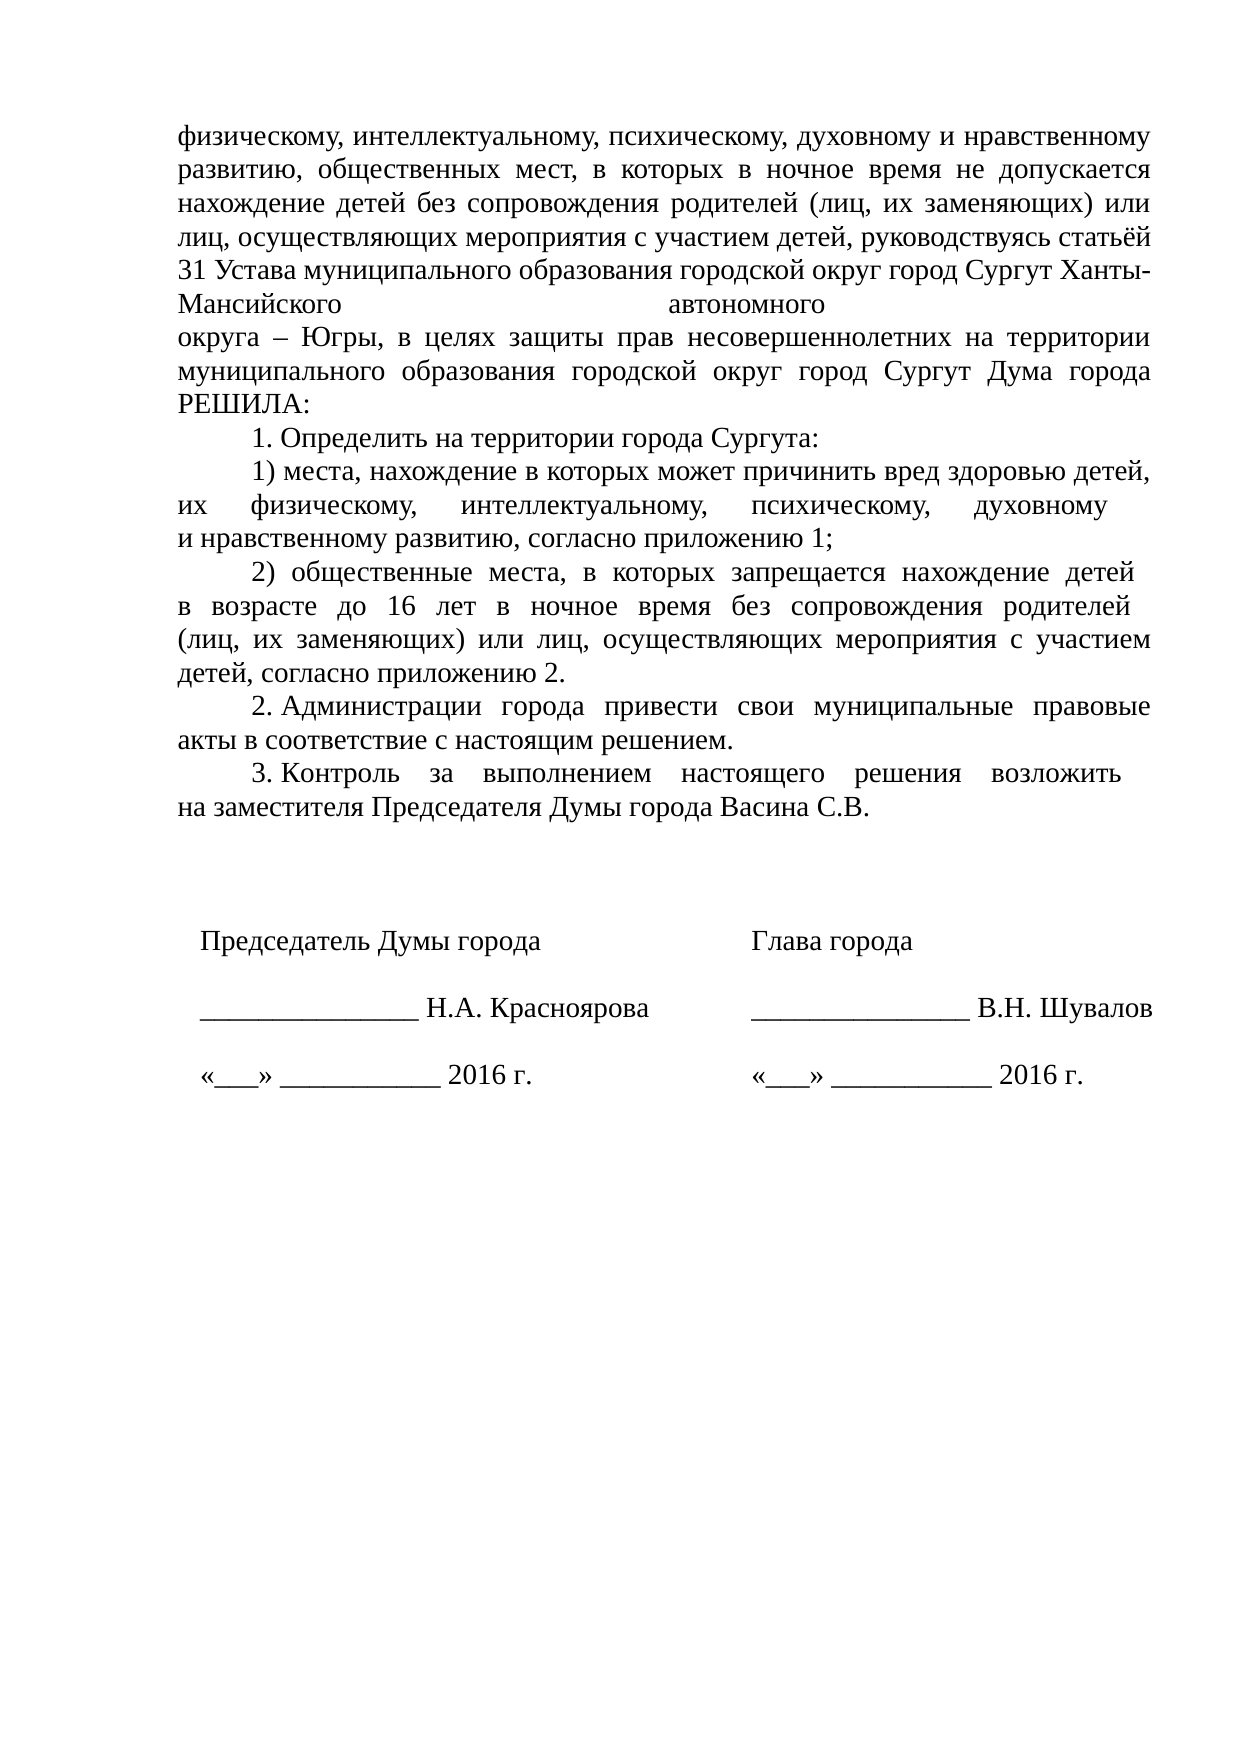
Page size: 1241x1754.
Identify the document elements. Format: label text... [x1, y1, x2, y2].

table_header Председатель Думы города _______________ Н.А. Красноярова «___» ___________ 2016 г. [189, 923, 677, 1091]
text 1. Определить на территории города Сургута: [177, 420, 1152, 453]
table_header Глава города _______________ В.Н. Шувалов «___» ___________ 2016 г. [677, 923, 1152, 1091]
text 1) места, нахождение в которых может причинить вред здоровью детей, их физическому, интеллектуальному, психическому, духовному и нравственному развитию, согласно приложению 1; [177, 453, 1152, 554]
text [177, 118, 1152, 420]
text 2. Администрации города привести свои муниципальные правовые акты в соответствие с настоящим решением. [177, 688, 1152, 755]
text 2) общественные места, в которых запрещается нахождение детей в возрасте до 16 лет в ночное время без сопровождения родителей (лиц, их заменяющих) или лиц, осуществляющих мероприятия с участием детей, согласно приложению 2. [177, 554, 1152, 688]
text 3. Контроль за выполнением настоящего решения возложить на заместителя Председателя Думы города Васина С.В. [177, 755, 1152, 822]
